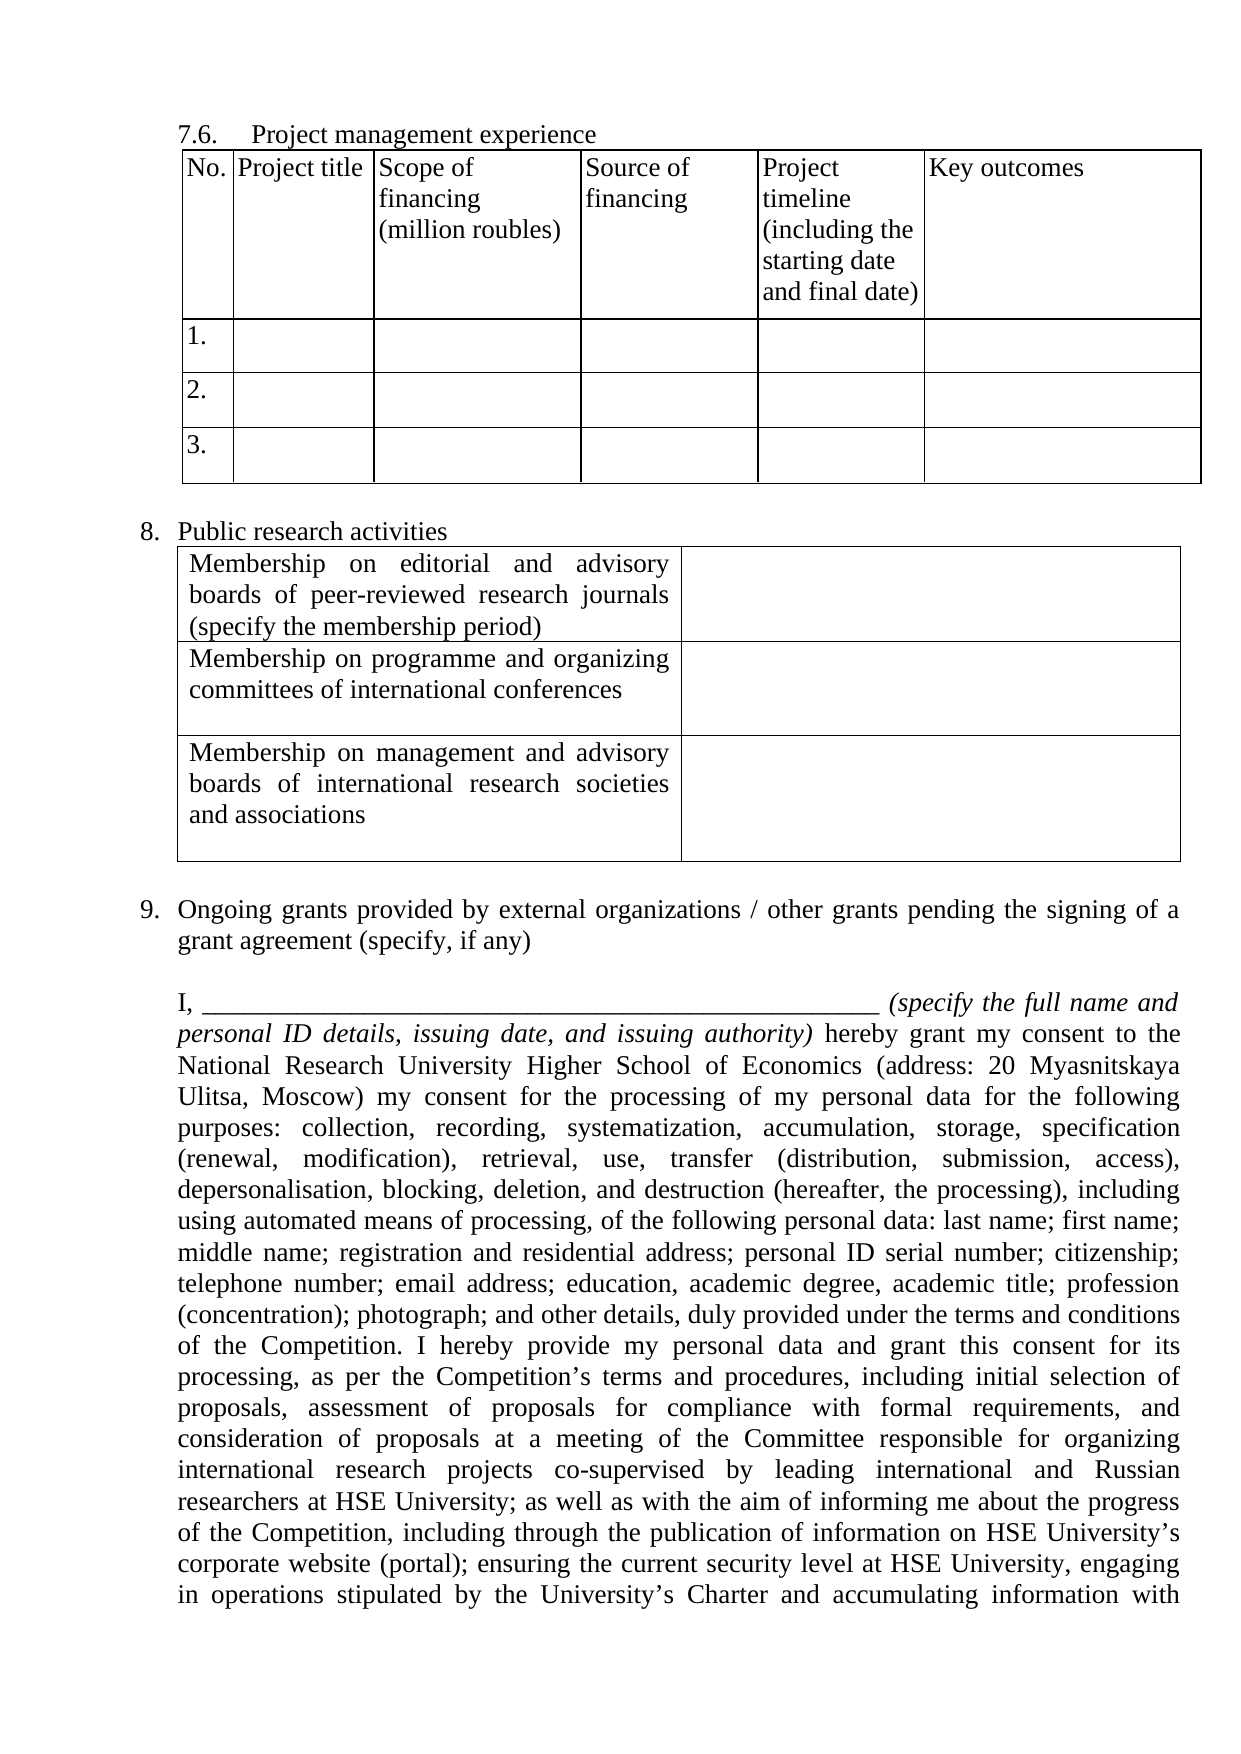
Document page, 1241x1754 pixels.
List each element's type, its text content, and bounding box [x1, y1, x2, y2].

table_header Membership on editorial and advisory boards of peer-reviewed research journals (specify the membership period) [178, 547, 681, 641]
table_cell [682, 736, 1180, 861]
table_cell [759, 373, 924, 427]
table_cell Membership on management and advisory boards of international research societies and associations [178, 736, 681, 861]
table_cell [375, 320, 580, 371]
table_header [682, 547, 1180, 641]
table_cell [234, 320, 373, 371]
table_cell [682, 642, 1180, 735]
text 7.6. Project management experience [177, 118, 1181, 149]
table_cell 2. [183, 373, 233, 427]
table_cell [234, 373, 373, 427]
list Public research activities [140, 515, 1181, 546]
table_cell [375, 373, 580, 427]
table_cell [925, 320, 1200, 371]
table_cell [925, 428, 1200, 482]
list Ongoing grants provided by external organizations / other grants pending the signing of a grant agreement (specify, if any) [140, 893, 1181, 955]
table_cell [375, 428, 580, 482]
table_cell Membership on programme and organizing committees of international conferences [178, 642, 681, 735]
table_cell [234, 428, 373, 482]
table_cell 1. [183, 320, 233, 371]
table_cell 3. [183, 428, 233, 482]
table_header Project timeline (including the starting date and final date) [759, 151, 924, 318]
table_header Scope of financing (million roubles) [375, 151, 580, 318]
table_header Project title [234, 151, 373, 318]
table_cell [925, 373, 1200, 427]
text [177, 986, 1181, 1609]
table_header Source of financing [582, 151, 757, 318]
table_cell [759, 428, 924, 482]
table_cell [582, 428, 757, 482]
table_header Key outcomes [925, 151, 1200, 318]
table_cell [582, 320, 757, 371]
table_cell [582, 373, 757, 427]
table_header No. [183, 151, 233, 318]
table_cell [759, 320, 924, 371]
